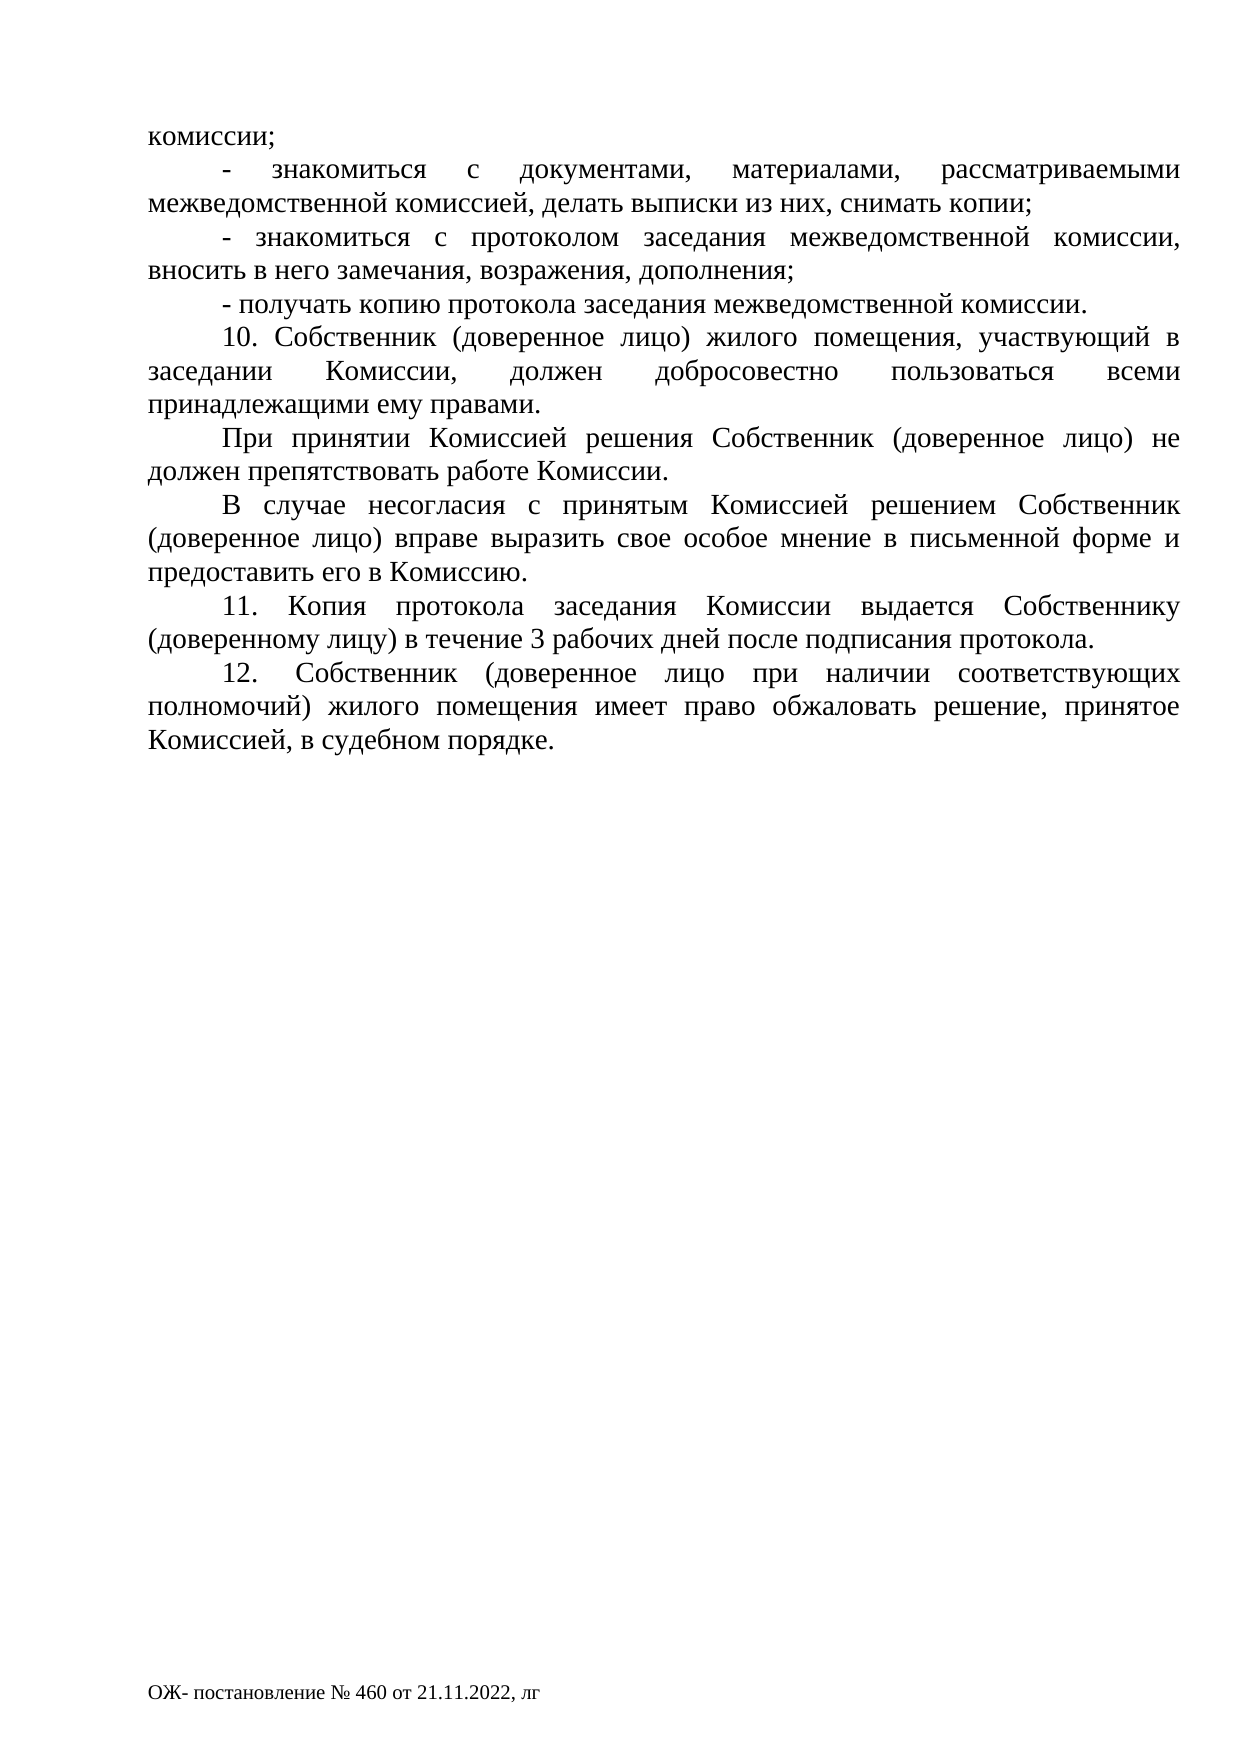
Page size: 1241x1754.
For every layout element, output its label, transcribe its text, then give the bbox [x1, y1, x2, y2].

text - получать копию протокола заседания межведомственной комиссии. [148, 286, 1181, 319]
text - знакомиться с документами, материалами, рассматриваемыми межведомственной комиссией, делать выписки из них, снимать копии; [148, 152, 1181, 219]
text - знакомиться с протоколом заседания межведомственной комиссии, вносить в него замечания, возражения, дополнения; [148, 219, 1181, 286]
text В случае несогласия с принятым Комиссией решением Собственник (доверенное лицо) вправе выразить свое особое мнение в письменной форме и предоставить его в Комиссию. [148, 487, 1181, 588]
text 10. Собственник (доверенное лицо) жилого помещения, участвующий в заседании Комиссии, должен добросовестно пользоваться всеми принадлежащими ему правами. [148, 319, 1181, 420]
text 11. Копия протокола заседания Комиссии выдается Собственнику (доверенному лицу) в течение 3 рабочих дней после подписания протокола. [148, 588, 1181, 655]
text При принятии Комиссией решения Собственник (доверенное лицо) не должен препятствовать работе Комиссии. [148, 420, 1181, 487]
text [148, 118, 1181, 152]
list Собственник (доверенное лицо при наличии соответствующих полномочий) жилого помещения имеет право обжаловать решение, принятое Комиссией, в судебном порядке. [148, 655, 1181, 755]
